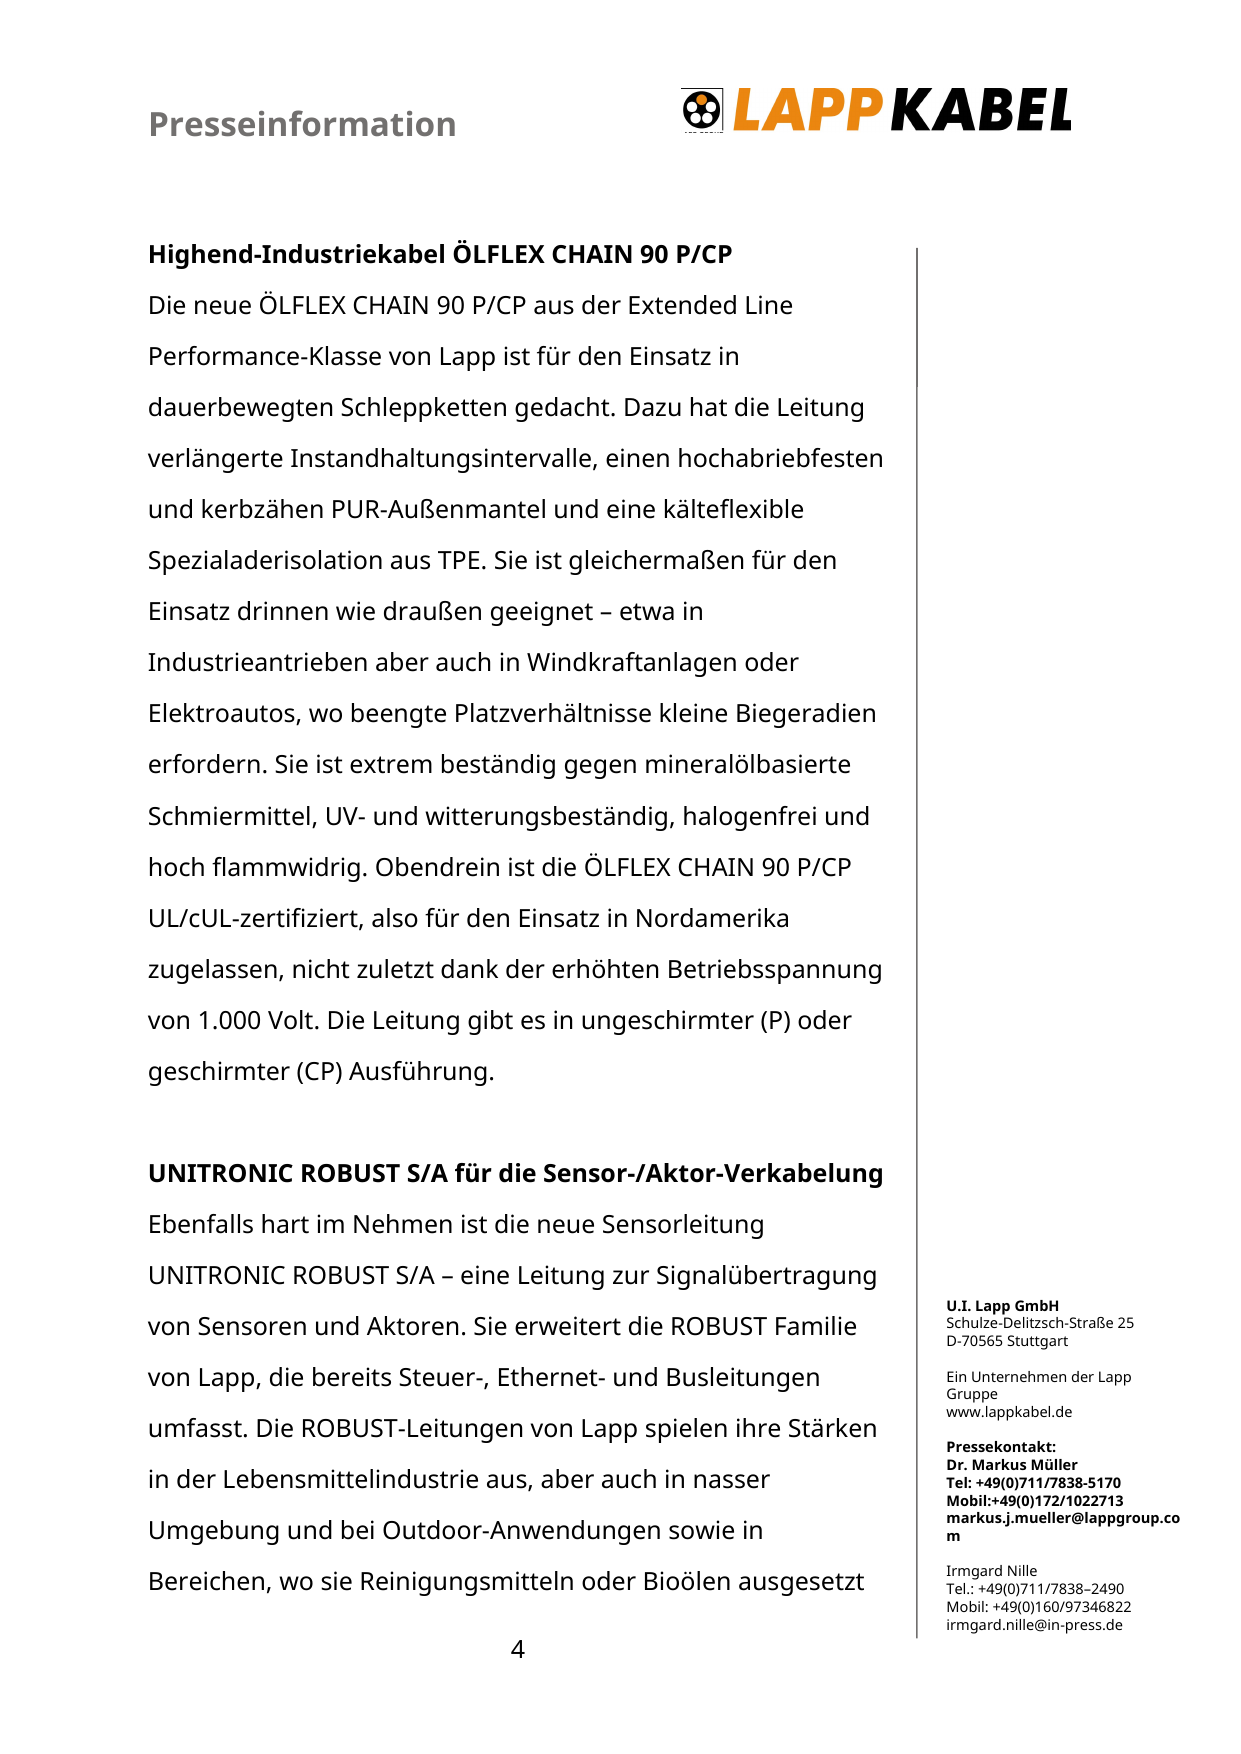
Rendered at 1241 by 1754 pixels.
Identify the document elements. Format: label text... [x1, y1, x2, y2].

picture [680, 88, 1071, 133]
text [148, 1206, 888, 1598]
text Highend-Industriekabel ÖLFLEX CHAIN 90 P/CP [148, 237, 888, 271]
text UNITRONIC ROBUST S/A für die Sensor-/Aktor-Verkabelung [148, 1155, 888, 1189]
text Die neue ÖLFLEX CHAIN 90 P/CP aus der Extended Line Performance-Klasse von Lapp ist für den Einsatz in dauerbewegten Schleppketten gedacht. Dazu hat die Leitung verlängerte Instandhaltungsintervalle, einen hochabriebfesten und kerbzähen PUR-Außenmantel und eine kälteflexible Spezialaderisolation aus TPE. Sie ist gleichermaßen für den Einsatz drinnen wie draußen geeignet – etwa in Industrieantrieben aber auch in Windkraftanlagen oder Elektroautos, wo beengte Platzverhältnisse kleine Biegeradien erfordern. Sie ist extrem beständig gegen mineralölbasierte Schmiermittel, UV- und witterungsbeständig, halogenfrei und hoch flammwidrig. Obendrein ist die ÖLFLEX CHAIN 90 P/CP UL/cUL-zertifiziert, also für den Einsatz in Nordamerika zugelassen, nicht zuletzt dank der erhöhten Betriebsspannung von 1.000 Volt. Die Leitung gibt es in ungeschirmter (P) oder geschirmter (CP) Ausführung. [148, 288, 888, 1087]
